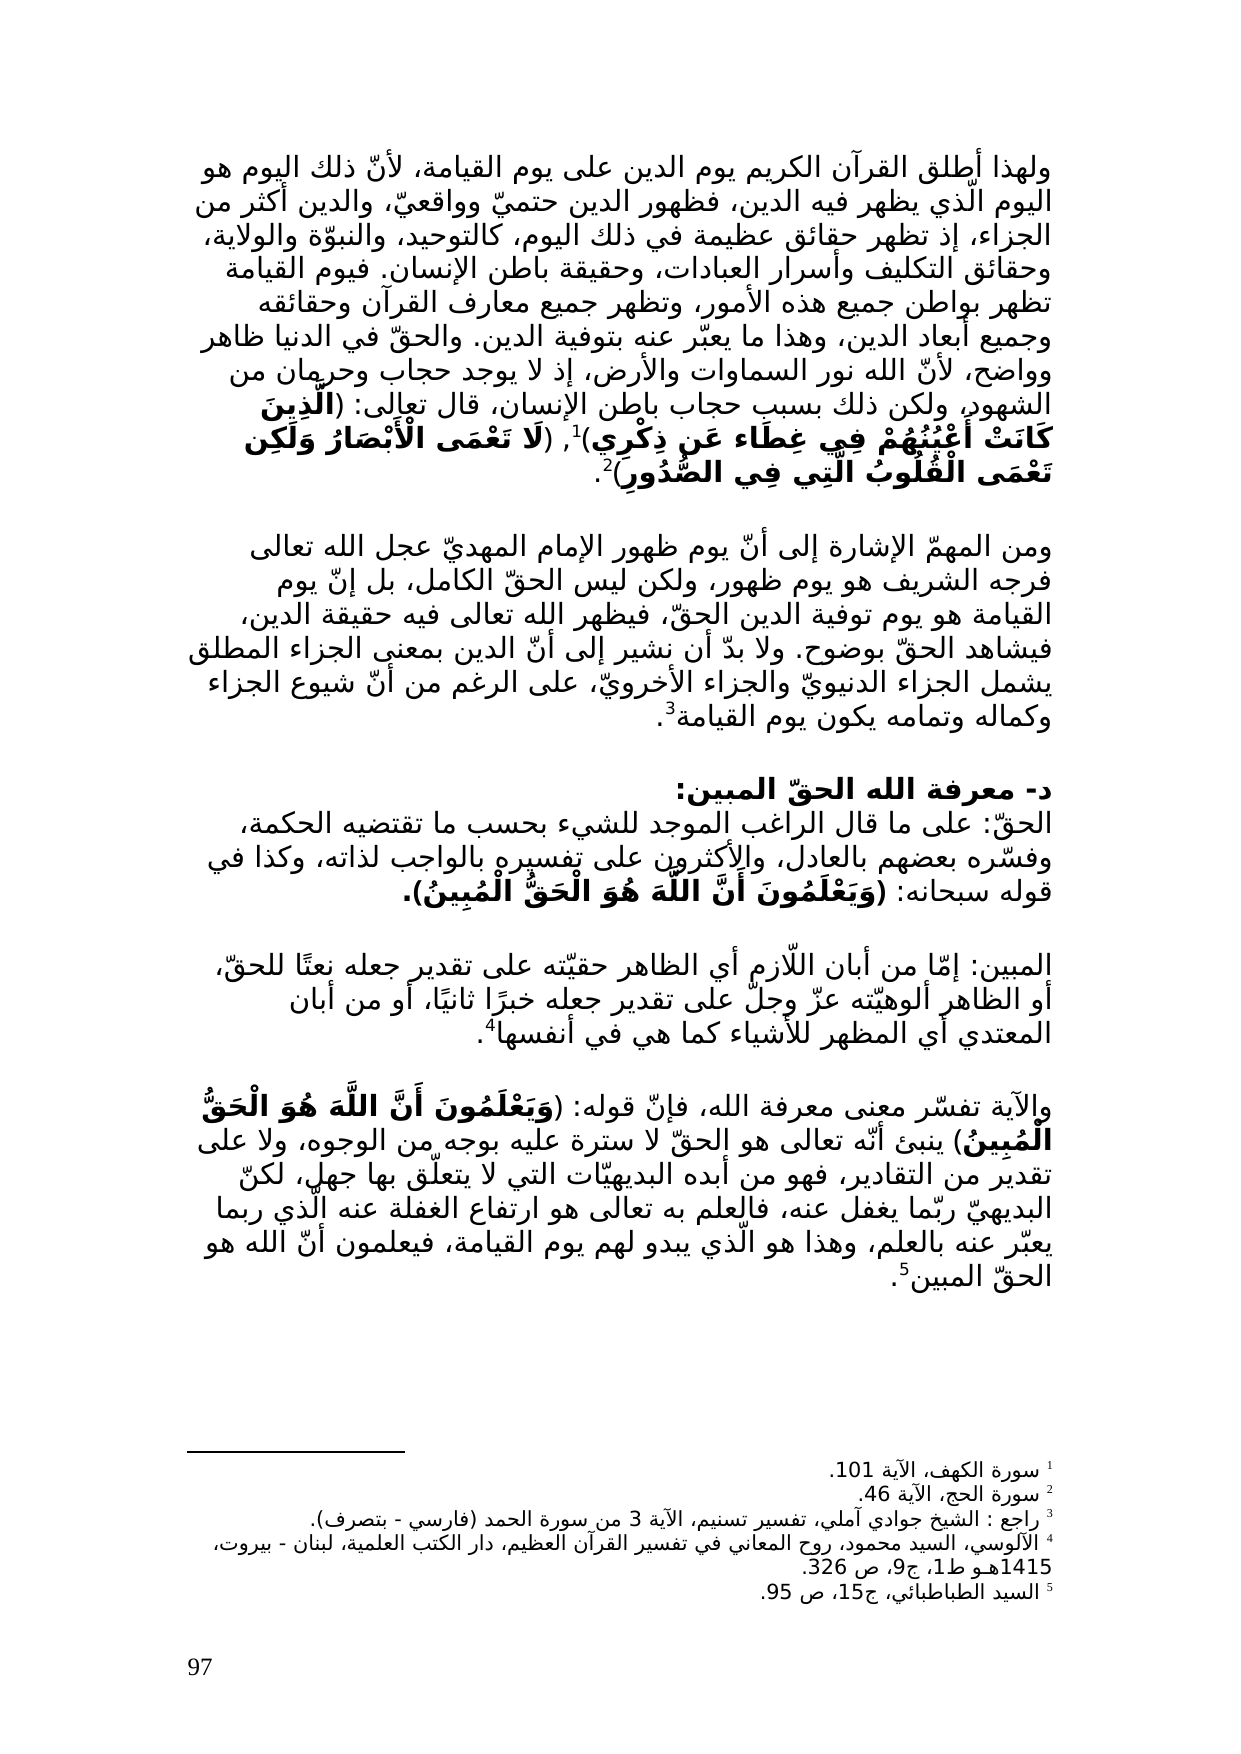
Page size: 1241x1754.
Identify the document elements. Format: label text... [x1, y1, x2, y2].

text د- معرفة الله الحقّ المبين: [187, 773, 1053, 807]
text والآية تفسّر معنى معرفة الله، فإنّ قوله: ﴿وَيَعْلَمُونَ أَنَّ اللَّهَ هُوَ الْحَقُّ الْمُبِينُ﴾ ينبئ أنّه تعالى هو الحقّ لا سترة عليه بوجه من الوجوه، ولا على تقدير من التقادير، فهو من أبده البديهيّات التي لا يتعلّق بها جهل، لكنّ البديهيّ ربّما يغفل عنه، فالعلم به تعالى هو ارتفاع الغفلة عنه الّذي ربما يعبّر عنه بالعلم، وهذا هو الّذي يبدو لهم يوم القيامة، فيعلمون أنّ الله هو الحقّ المبين. [187, 1090, 1053, 1293]
text الحقّ: على ما قال الراغب الموجد للشي‏ء بحسب ما تقتضيه الحكمة، وفسّره بعضهم بالعادل، والأكثرون على تفسيره بالواجب لذاته، وكذا في قوله سبحانه: ﴿وَيَعْلَمُونَ أَنَّ اللَّهَ هُوَ الْحَقُّ الْمُبِينُ﴾. [187, 807, 1053, 908]
text ومن المهمّ الإشارة إلى أنّ يوم ظهور الإمام المهديّ عجل الله تعالى فرجه الشريف هو يوم ظهور، ولكن ليس الحقّ الكامل، بل إنّ يوم القيامة هو يوم توفية الدين الحقّ، فيظهر الله تعالى فيه حقيقة الدين، فيشاهد الحقّ بوضوح. ولا بدّ أن نشير إلى أنّ الدين بمعنى الجزاء المطلق يشمل الجزاء الدنيويّ والجزاء الأخرويّ، على الرغم من أنّ شيوع الجزاء وكماله وتمامه يكون يوم القيامة. [187, 529, 1053, 733]
text ولهذا أطلق القرآن الكريم يوم الدين على يوم القيامة، لأنّ ذلك اليوم هو اليوم الّذي يظهر فيه الدين، فظهور الدين حتميّ وواقعيّ، والدين أكثر من الجزاء، إذ تظهر حقائق عظيمة في ذلك اليوم، كالتوحيد، والنبوّة والولاية، وحقائق التكليف وأسرار العبادات، وحقيقة باطن الإنسان. فيوم القيامة تظهر بواطن جميع هذه الأمور، وتظهر جميع معارف القرآن وحقائقه وجميع أبعاد الدين، وهذا ما يعبّر عنه بتوفية الدين. والحقّ في الدنيا ظاهر وواضح، لأنّ الله نور السماوات والأرض، إذ لا يوجد حجاب وحرمان من الشهود، ولكن ذلك بسبب حجاب باطن الإنسان، قال تعالى: ﴿الَّذِينَ كَانَتْ أَعْيُنُهُمْ فِي غِطَاء عَن ذِكْرِي﴾, ﴿لَا تَعْمَى الْأَبْصَارُ وَلَكِن تَعْمَى الْقُلُوبُ الَّتِي فِي الصُّدُورِ﴾. [187, 150, 1053, 489]
text المبين: إمّا من أبان اللّازم أي الظاهر حقيّته على تقدير جعله نعتًا للحقّ، أو الظاهر ألوهيّته عزّ وجلّ على تقدير جعله خبرًا ثانيًا، أو من أبان المعتدي أي المظهر للأشياء كما هي في أنفسها. [187, 948, 1053, 1050]
